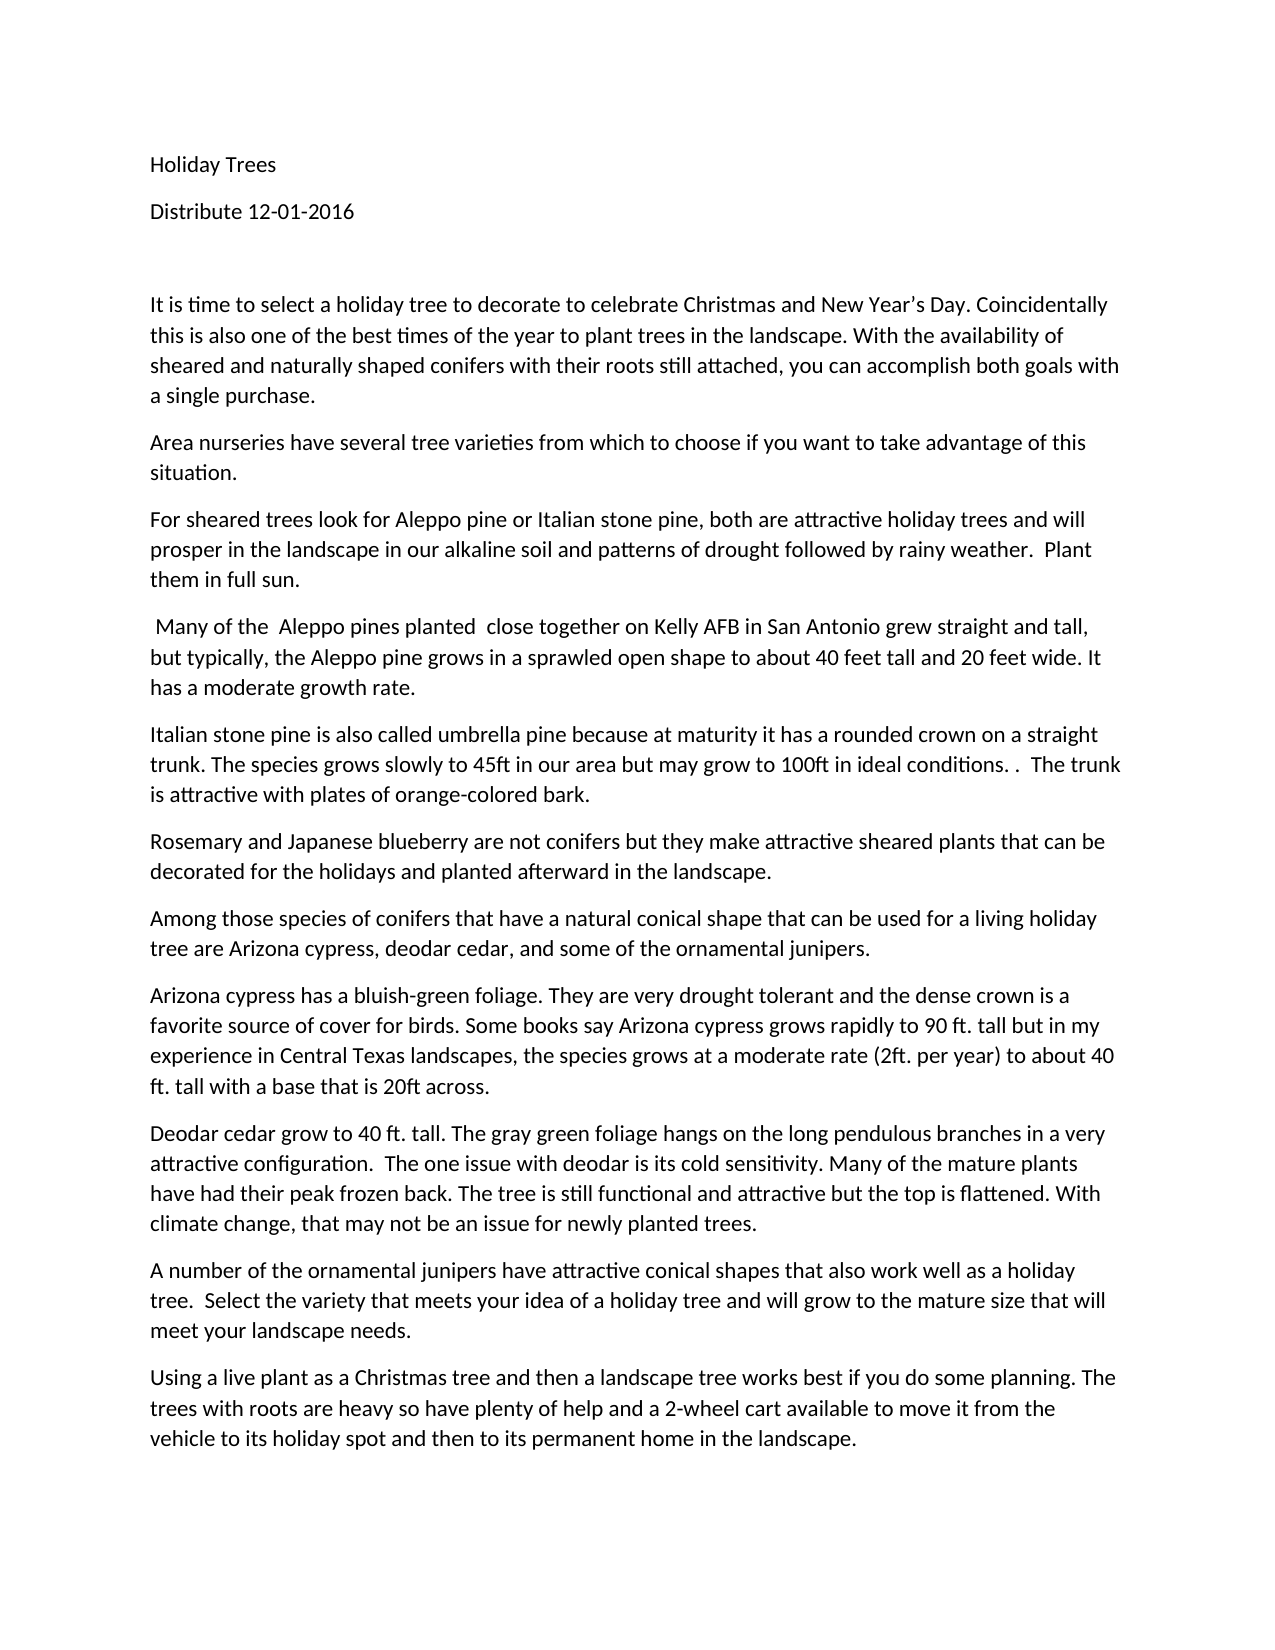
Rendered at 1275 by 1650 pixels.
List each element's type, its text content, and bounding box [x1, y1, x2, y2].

text Distribute 12-01-2016 [150, 197, 1125, 225]
text Area nurseries have several tree varieties from which to choose if you want to take advantage of this situation. [150, 428, 1125, 486]
text Italian stone pine is also called umbrella pine because at maturity it has a rounded crown on a straight trunk. The species grows slowly to 45ft in our area but may grow to 100ft in ideal conditions. . The trunk is attractive with plates of orange-colored bark. [150, 720, 1125, 808]
text Arizona cypress has a bluish-green foliage. They are very drought tolerant and the dense crown is a favorite source of cover for birds. Some books say Arizona cypress grows rapidly to 90 ft. tall but in my experience in Central Texas landscapes, the species grows at a moderate rate (2ft. per year) to about 40 ft. tall with a base that is 20ft across. [150, 981, 1125, 1100]
text Rosemary and Japanese blueberry are not conifers but they make attractive sheared plants that can be decorated for the holidays and planted afterward in the landscape. [150, 827, 1125, 885]
text It is time to select a holiday tree to decorate to celebrate Christmas and New Year’s Day. Coincidentally this is also one of the best times of the year to plant trees in the landscape. With the availability of sheared and naturally shaped conifers with their roots still attached, you can accomplish both goals with a single purchase. [150, 291, 1125, 409]
text Using a live plant as a Christmas tree and then a landscape tree works best if you do some planning. The trees with roots are heavy so have plenty of help and a 2-wheel cart available to move it from the vehicle to its holiday spot and then to its permanent home in the landscape. [150, 1363, 1125, 1452]
text For sheared trees look for Aleppo pine or Italian stone pine, both are attractive holiday trees and will prosper in the landscape in our alkaline soil and patterns of drought followed by rainy weather. Plant them in full sun. [150, 505, 1125, 594]
text Holiday Trees [150, 150, 1125, 178]
text A number of the ornamental junipers have attractive conical shapes that also work well as a holiday tree. Select the variety that meets your idea of a holiday tree and will grow to the mature size that will meet your landscape needs. [150, 1256, 1125, 1345]
text Many of the Aleppo pines planted close together on Kelly AFB in San Antonio grew straight and tall, but typically, the Aleppo pine grows in a sprawled open shape to about 40 feet tall and 20 feet wide. It has a moderate growth rate. [150, 612, 1125, 701]
text Among those species of conifers that have a natural conical shape that can be used for a living holiday tree are Arizona cypress, deodar cedar, and some of the ornamental junipers. [150, 904, 1125, 962]
text Deodar cedar grow to 40 ft. tall. The gray green foliage hangs on the long pendulous branches in a very attractive configuration. The one issue with deodar is its cold sensitivity. Many of the mature plants have had their peak frozen back. The tree is still functional and attractive but the top is flattened. With climate change, that may not be an issue for newly planted trees. [150, 1119, 1125, 1237]
